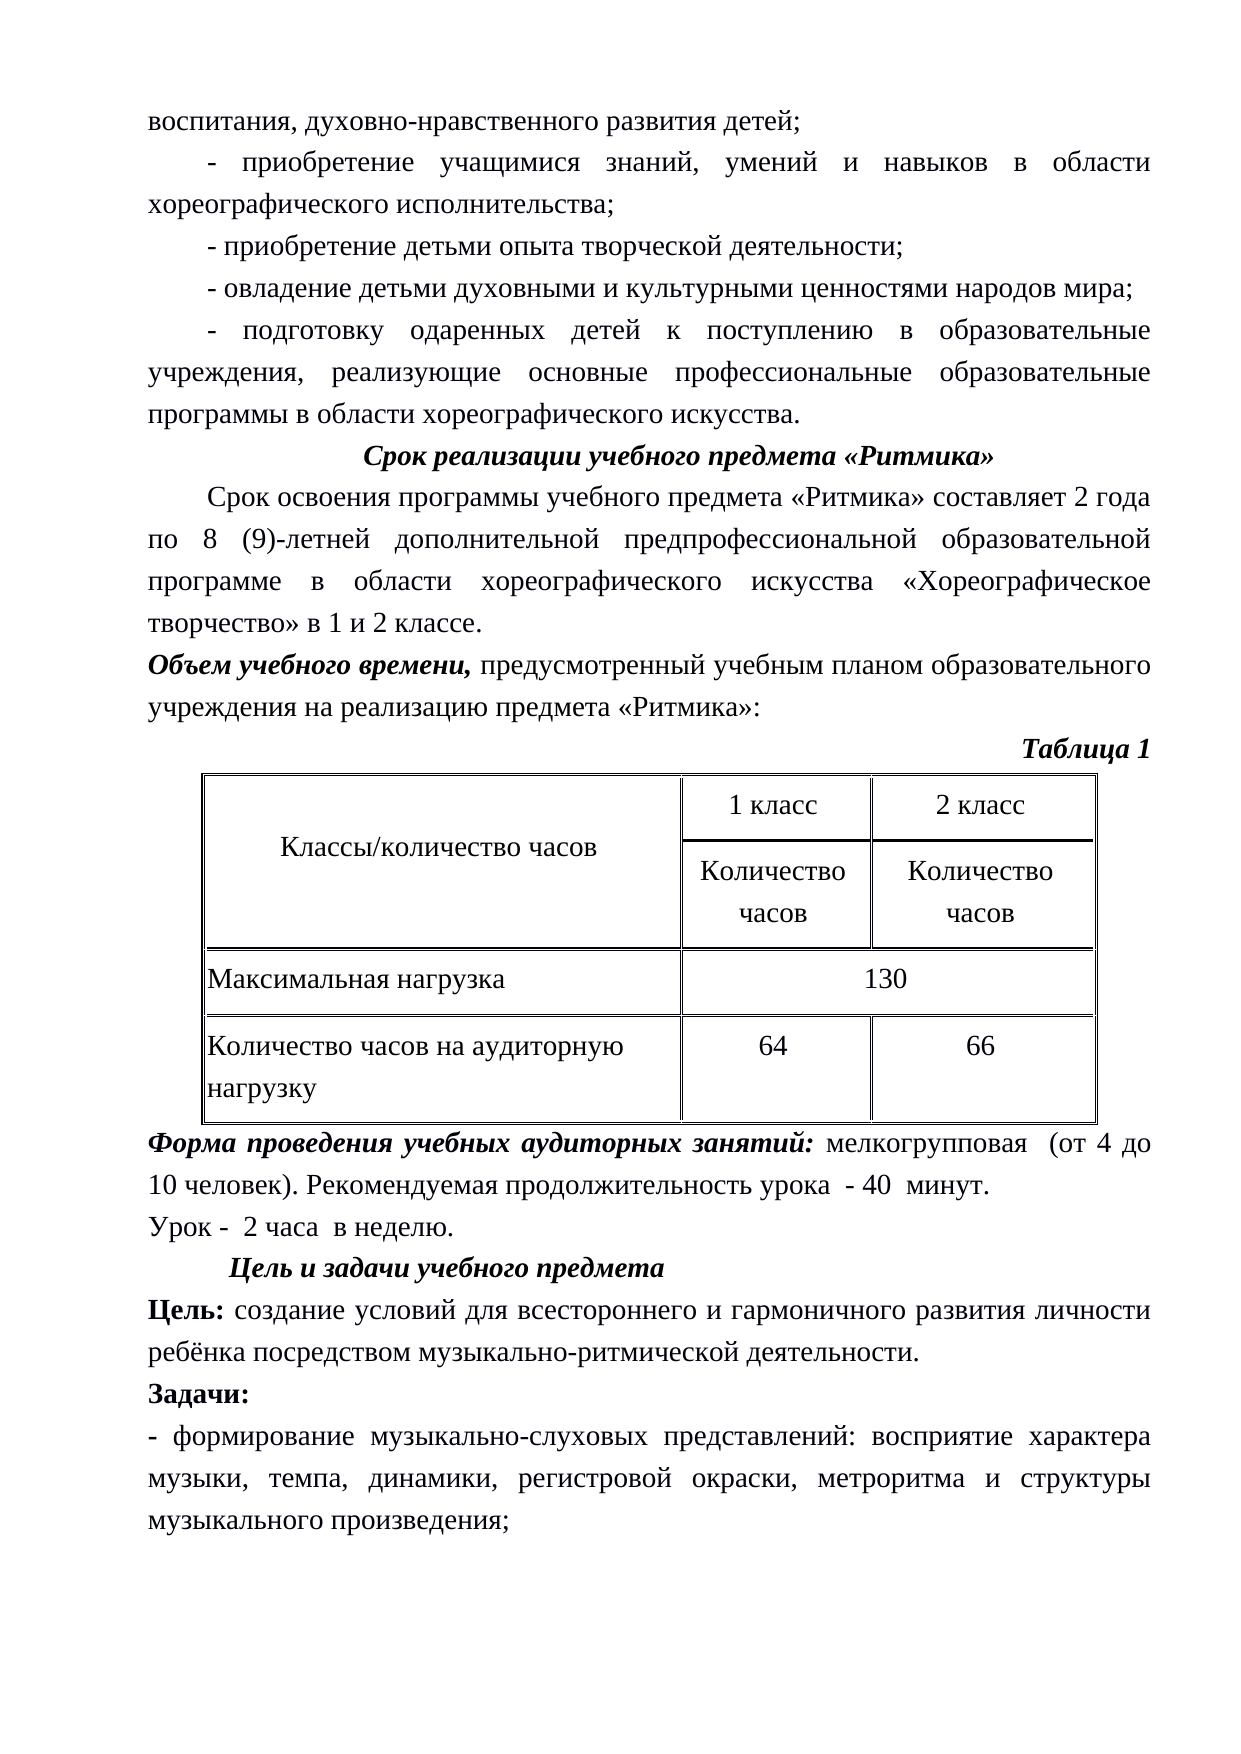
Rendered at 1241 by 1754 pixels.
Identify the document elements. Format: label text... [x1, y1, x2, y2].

table_cell Количество часов [873, 839, 1095, 947]
text - подготовку одаренных детей к поступлению в образовательные учреждения, реализующие основные профессиональные образовательные программы в области хореографического искусства. [148, 312, 1152, 429]
text - овладение детьми духовными и культурными ценностями народов мира; [148, 270, 1152, 304]
table_cell Количество часов [683, 842, 870, 947]
text Форма проведения учебных аудиторных занятий: мелкогрупповая (от 4 до 10 человек). Рекомендуемая продолжительность урока - 40 минут. [148, 1125, 1152, 1200]
text Объем учебного времени, предусмотренный учебным планом образовательного учреждения на реализацию предмета «Ритмика»: [148, 647, 1152, 722]
text - приобретение учащимися знаний, умений и навыков в области хореографического исполнительства; [148, 144, 1152, 220]
text Цель: создание условий для всестороннего и гармоничного развития личности ребёнка посредством музыкально-ритмической деятельности. [148, 1292, 1152, 1368]
text Срок освоения программы учебного предмета «Ритмика» составляет 2 года по 8 (9)-летней дополнительной предпрофессиональной образовательной программе в области хореографического искусства «Хореографическое творчество» в 1 и 2 классе. [148, 479, 1152, 639]
table_cell 66 [872, 1014, 1095, 1122]
text Цель и задачи учебного предмета [148, 1251, 1152, 1284]
text - приобретение детьми опыта творческой деятельности; [148, 228, 1152, 262]
text - формирование музыкально-слуховых представлений: восприятие характера музыки, темпа, динамики, регистровой окраски, метроритма и структуры музыкального произведения; [148, 1418, 1152, 1535]
table_header 2 класс [872, 776, 1095, 839]
text Срок реализации учебного предмета «Ритмика» [148, 438, 1152, 471]
table_cell 64 [681, 1017, 872, 1122]
table_cell Максимальная нагрузка [205, 947, 680, 1013]
text Урок - 2 часа в неделю. [148, 1209, 1152, 1242]
table_header 1 класс [681, 776, 872, 839]
text Таблица 1 [148, 731, 1152, 764]
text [148, 103, 1152, 136]
table_cell 130 [683, 947, 1095, 1013]
text Задачи: [148, 1376, 1152, 1410]
table_header Классы/количество часов [205, 776, 681, 947]
table_cell Количество часов на аудиторную нагрузку [205, 1014, 681, 1122]
